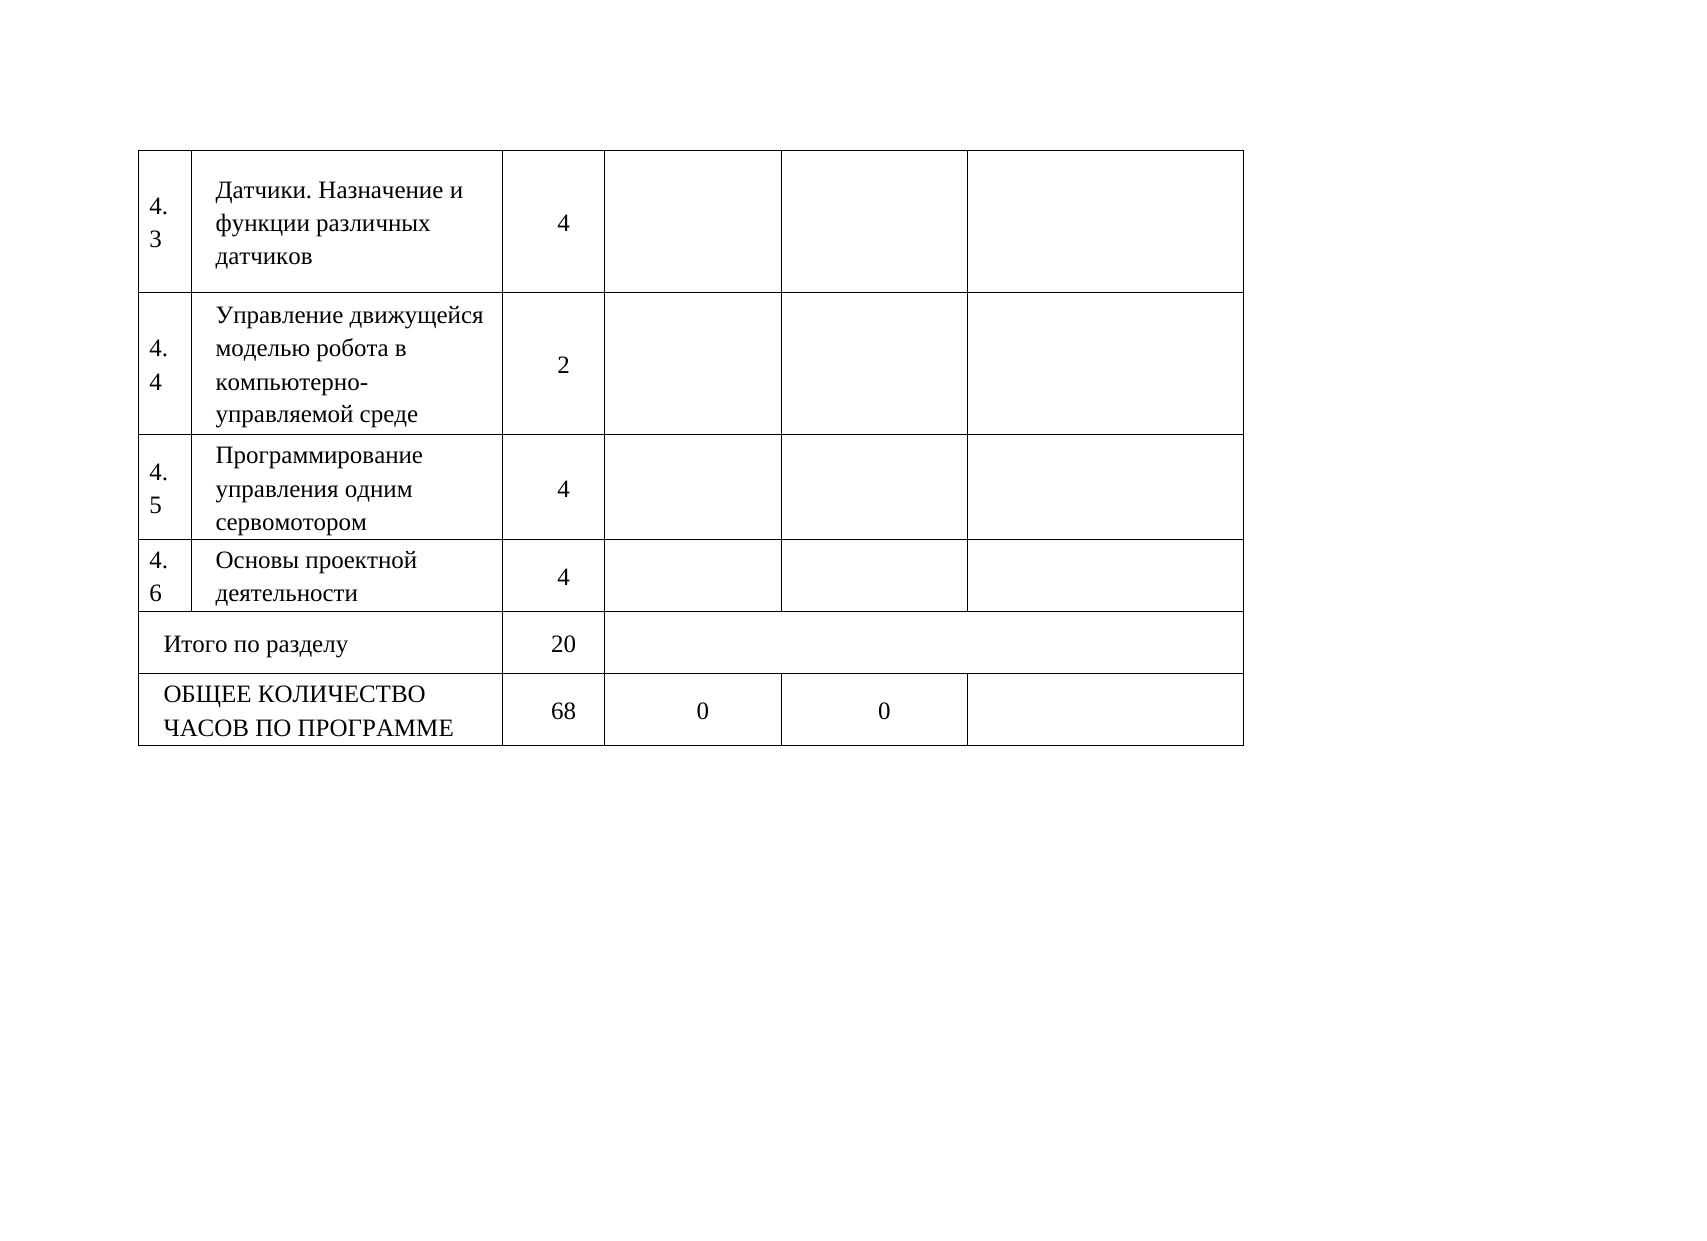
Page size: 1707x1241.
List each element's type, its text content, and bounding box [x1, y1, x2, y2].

table_cell Управление движущейся моделью робота в компьютерно-управляемой среде [192, 293, 502, 434]
table_cell [605, 151, 781, 292]
table_cell [605, 435, 781, 539]
table_cell 4 [503, 435, 604, 539]
table_cell Программирование управления одним сервомотором [192, 435, 502, 539]
table_cell 4 [503, 151, 604, 292]
table_cell 20 [503, 612, 604, 673]
table_cell [968, 293, 1243, 434]
table_cell [605, 612, 1243, 673]
table_cell [968, 151, 1243, 292]
table_cell Датчики. Назначение и функции различных датчиков [192, 151, 502, 292]
table_cell ОБЩЕЕ КОЛИЧЕСТВО ЧАСОВ ПО ПРОГРАММЕ [139, 674, 502, 745]
table_cell 4.6 [139, 540, 191, 611]
table_cell 2 [503, 293, 604, 434]
table_cell [968, 540, 1243, 611]
table_cell [968, 435, 1243, 539]
table_cell Итого по разделу [139, 612, 502, 673]
table_cell [968, 674, 1243, 745]
table_cell 4.5 [139, 435, 191, 539]
table_cell [782, 435, 967, 539]
table_cell 4.4 [139, 293, 191, 434]
table_cell [605, 540, 781, 611]
table_cell 4 [503, 540, 604, 611]
table_cell [605, 293, 781, 434]
table_cell [782, 540, 967, 611]
table_cell 0 [605, 674, 781, 745]
table_cell 0 [782, 674, 967, 745]
table_cell 68 [503, 674, 604, 745]
table_cell [782, 151, 967, 292]
table_cell 4.3 [139, 151, 191, 292]
table_cell [782, 293, 967, 434]
table_cell Основы проектной деятельности [192, 540, 502, 611]
